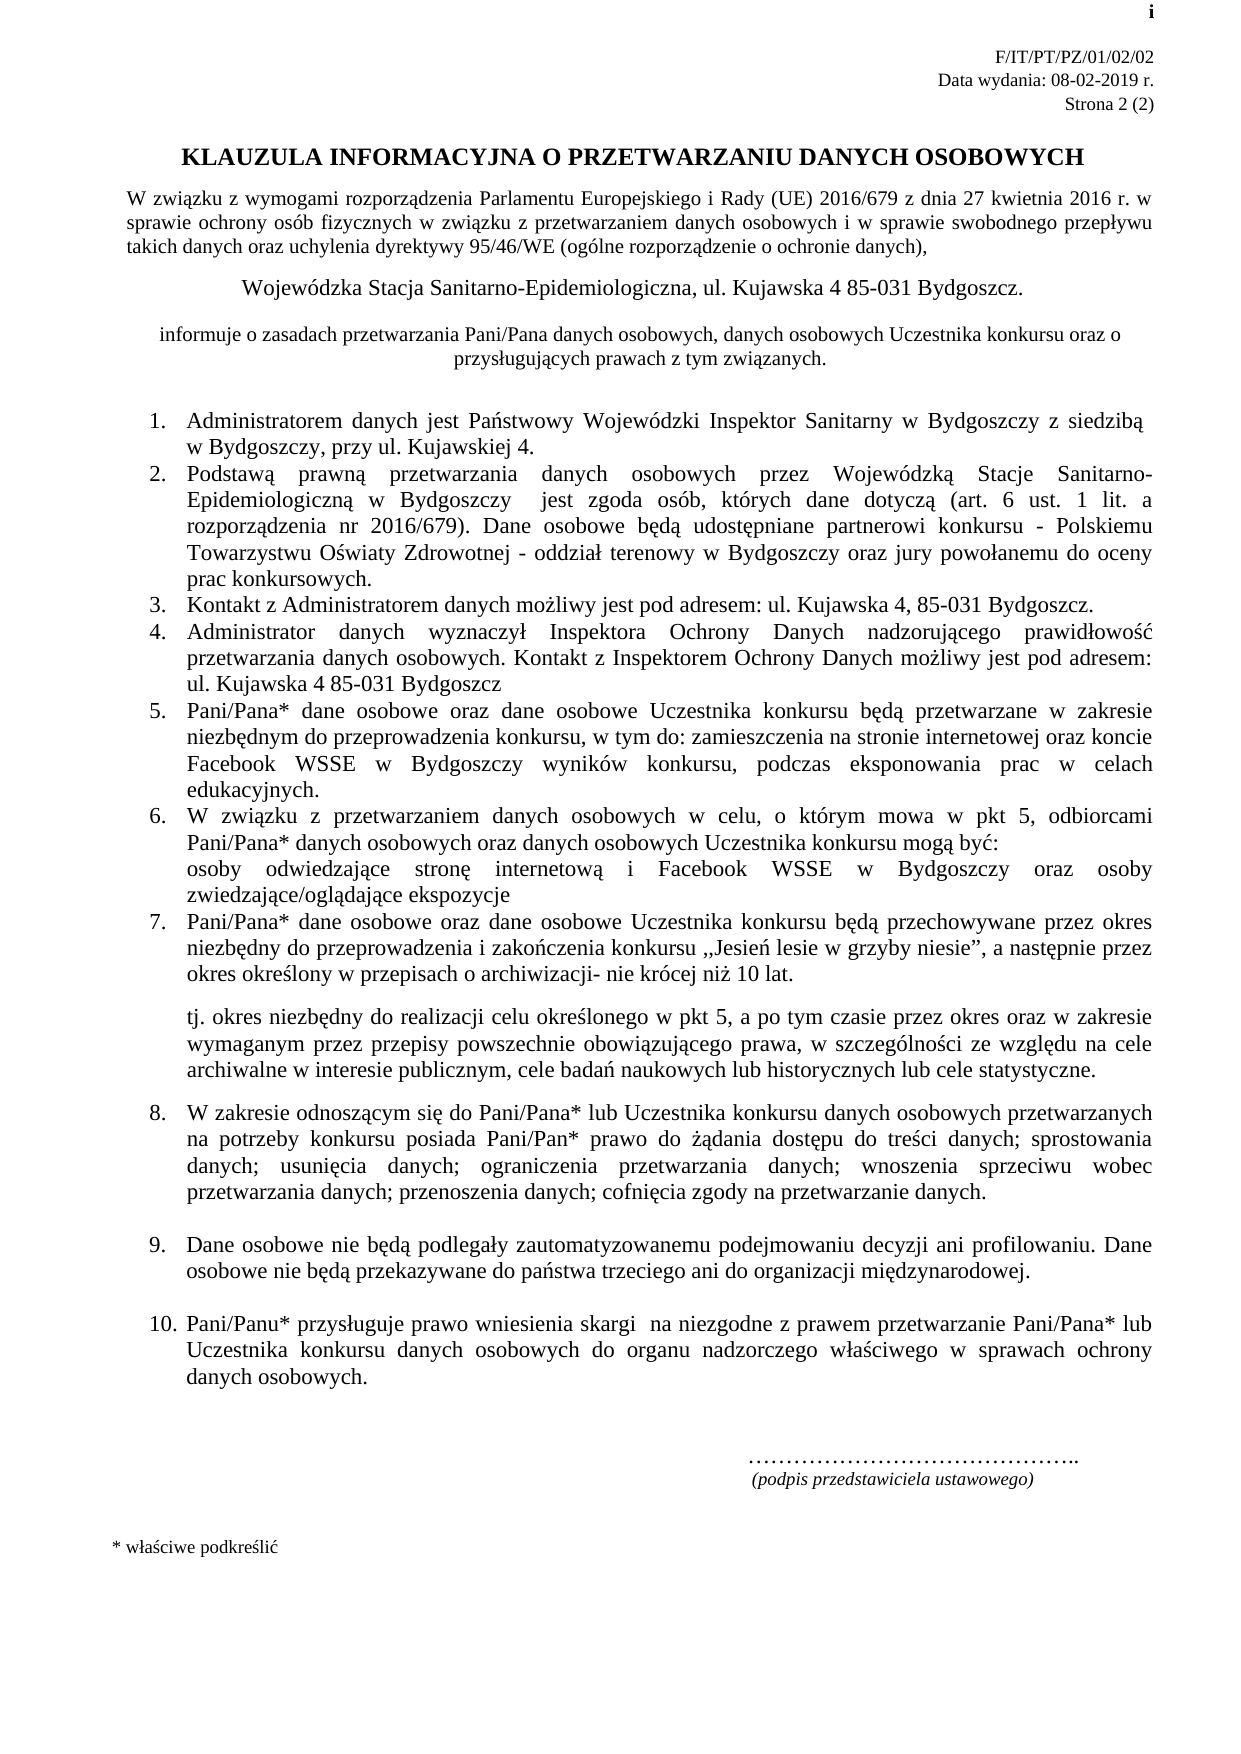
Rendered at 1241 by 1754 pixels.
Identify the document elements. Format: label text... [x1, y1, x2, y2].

list tj. okres niezbędny do realizacji celu określonego w pkt 5, a po tym czasie przez okres oraz w zakresie wymaganym przez przepisy powszechnie obowiązującego prawa, w szczególności ze względu na cele archiwalne w interesie publicznym, cele badań naukowych lub historycznych lub cele statystyczne. [187, 1003, 1154, 1082]
text * właściwe podkreślić [112, 1536, 1154, 1558]
text W związku z wymogami rozporządzenia Parlamentu Europejskiego i Rady (UE) 2016/679 z dnia 27 kwietnia 2016 r. w sprawie ochrony osób fizycznych w związku z przetwarzaniem danych osobowych i w sprawie swobodnego przepływu takich danych oraz uchylenia dyrektywy 95/46/WE (ogólne rozporządzenie o ochronie danych), [126, 186, 1154, 258]
list W związku z przetwarzaniem danych osobowych w celu, o którym mowa w pkt 5, odbiorcami Pani/Pana* danych osobowych oraz danych osobowych Uczestnika konkursu mogą być: [149, 802, 1154, 855]
list Dane osobowe nie będą podlegały zautomatyzowanemu podejmowaniu decyzji ani profilowaniu. Dane osobowe nie będą przekazywane do państwa trzeciego ani do organizacji międzynarodowej. [149, 1231, 1154, 1284]
text informuje o zasadach przetwarzania Pani/Pana danych osobowych, danych osobowych Uczestnika konkursu oraz o przysługujących prawach z tym związanych. [126, 322, 1154, 370]
text …………………………………….. [673, 1442, 1154, 1468]
list Administratorem danych jest Państwowy Wojewódzki Inspektor Sanitarny w Bydgoszczy z siedzibą w Bydgoszczy, przy ul. Kujawskiej 4. [149, 407, 1154, 460]
text KLAUZULA INFORMACYJNA O PRZETWARZANIU DANYCH OSOBOWYCH [112, 142, 1154, 170]
list Podstawą prawną przetwarzania danych osobowych przez Wojewódzką Stacje Sanitarno-Epidemiologiczną w Bydgoszczy jest zgoda osób, których dane dotyczą (art. 6 ust. 1 lit. a rozporządzenia nr 2016/679). Dane osobowe będą udostępniane partnerowi konkursu - Polskiemu Towarzystwu Oświaty Zdrowotnej - oddział terenowy w Bydgoszczy oraz jury powołanemu do oceny prac konkursowych. [149, 460, 1154, 591]
list Kontakt z Administratorem danych możliwy jest pod adresem: ul. Kujawska 4, 85-031 Bydgoszcz. [149, 591, 1154, 618]
list Administrator danych wyznaczył Inspektora Ochrony Danych nadzorującego prawidłowość przetwarzania danych osobowych. Kontakt z Inspektorem Ochrony Danych możliwy jest pod adresem: ul. Kujawska 4 85-031 Bydgoszcz [149, 618, 1154, 697]
list Pani/Pana* dane osobowe oraz dane osobowe Uczestnika konkursu będą przetwarzane w zakresie niezbędnym do przeprowadzenia konkursu, w tym do: zamieszczenia na stronie internetowej oraz koncie Facebook WSSE w Bydgoszczy wyników konkursu, podczas eksponowania prac w celach edukacyjnych. [149, 697, 1154, 802]
text osoby odwiedzające stronę internetową i Facebook WSSE w Bydgoszczy oraz osoby zwiedzające/oglądające ekspozycje [187, 855, 1154, 908]
text F/IT/PT/PZ/01/02/02 [923, 46, 1154, 67]
list Pani/Pana* dane osobowe oraz dane osobowe Uczestnika konkursu będą przechowywane przez okres niezbędny do przeprowadzenia i zakończenia konkursu ,,Jesień lesie w grzyby niesie”, a następnie przez okres określony w przepisach o archiwizacji- nie krócej niż 10 lat. [149, 908, 1154, 987]
text Data wydania: 08-02-2019 r. [916, 69, 1154, 91]
text Wojewódzka Stacja Sanitarno-Epidemiologiczna, ul. Kujawska 4 85-031 Bydgoszcz. [112, 274, 1154, 300]
list Pani/Panu* przysługuje prawo wniesienia skargi na niezgodne z prawem przetwarzanie Pani/Pana* lub Uczestnika konkursu danych osobowych do organu nadzorczego właściwego w sprawach ochrony danych osobowych. [149, 1310, 1154, 1389]
list W zakresie odnoszącym się do Pani/Pana* lub Uczestnika konkursu danych osobowych przetwarzanych na potrzeby konkursu posiada Pani/Pan* prawo do żądania dostępu do treści danych; sprostowania danych; usunięcia danych; ograniczenia przetwarzania danych; wnoszenia sprzeciwu wobec przetwarzania danych; przenoszenia danych; cofnięcia zgody na przetwarzanie danych. [149, 1099, 1154, 1204]
text Strona 2 (2) [112, 93, 1154, 114]
text (podpis przedstawiciela ustawowego) [747, 1468, 1154, 1490]
